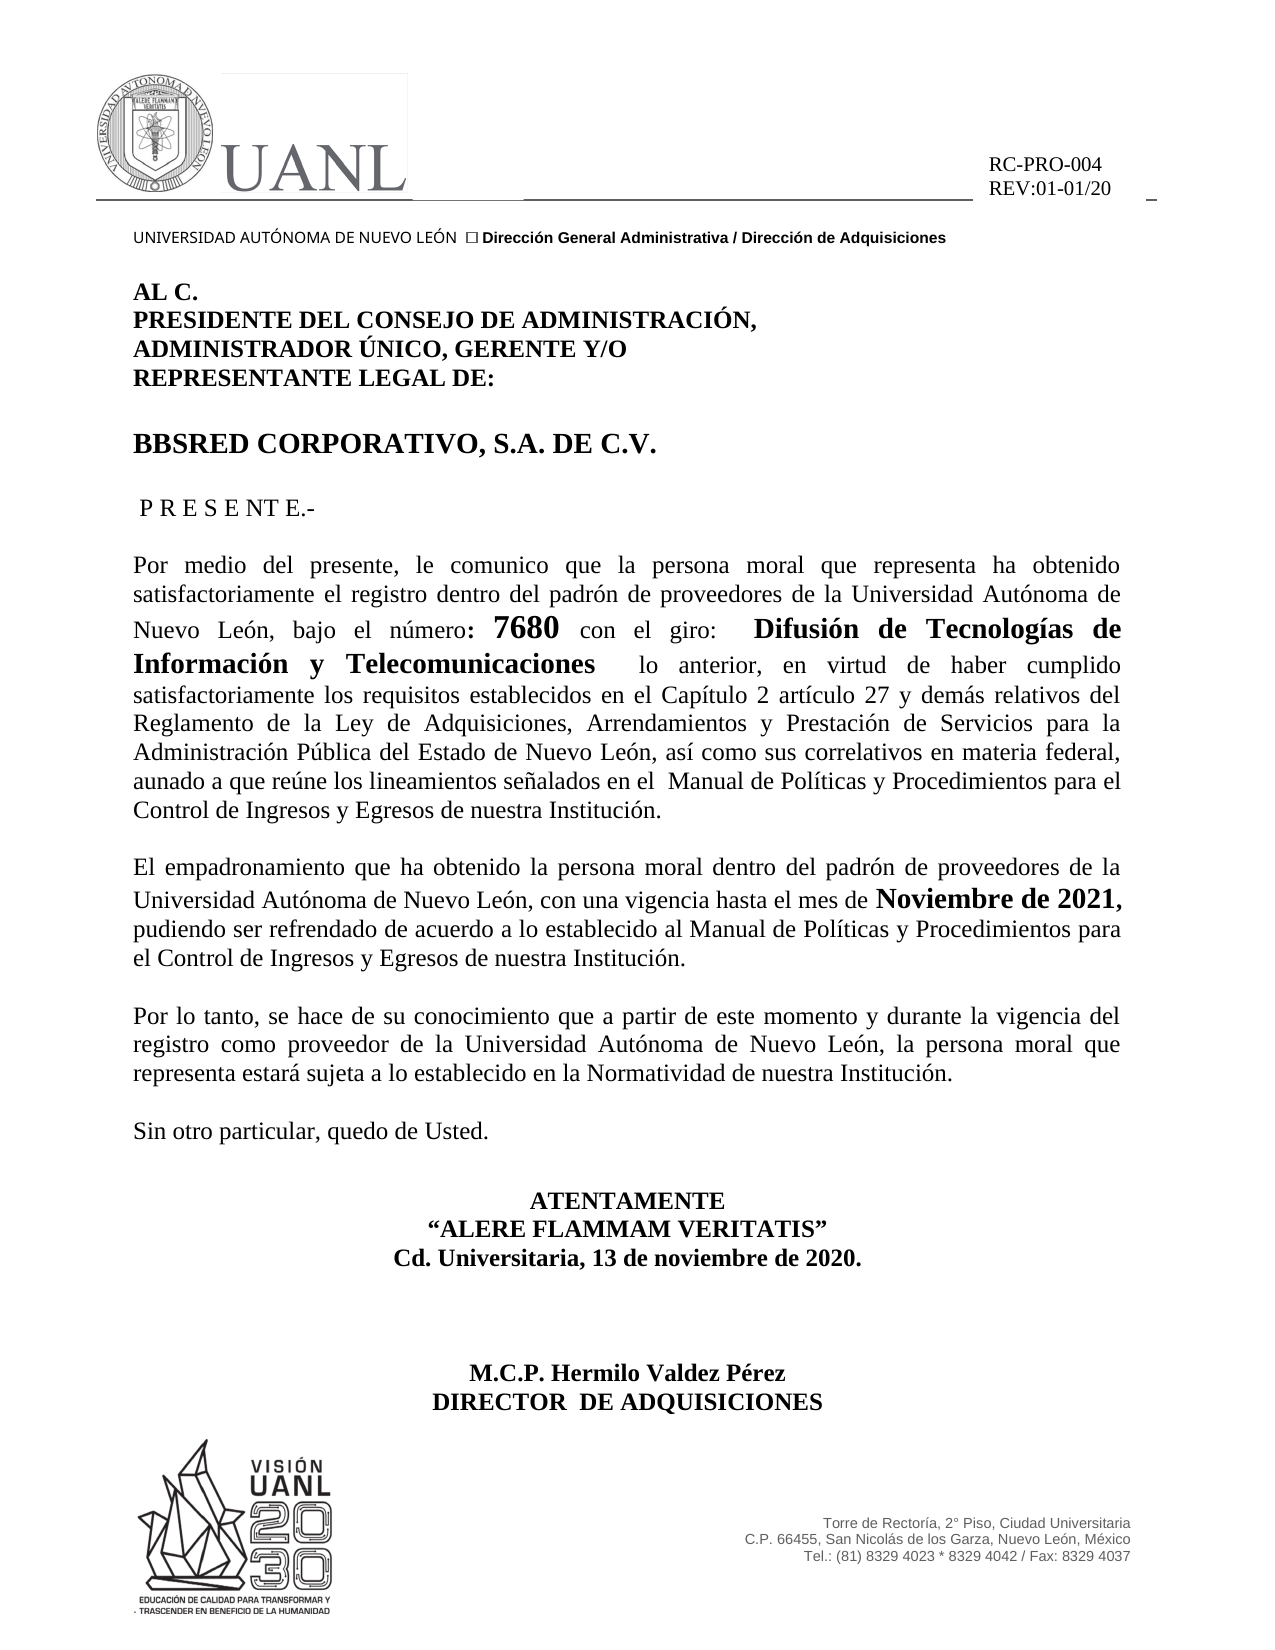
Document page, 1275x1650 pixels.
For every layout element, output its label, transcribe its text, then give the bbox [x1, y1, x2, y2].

text Por medio del presente, le comunico que la persona moral que representa ha obtenido satisfactoriamente el registro dentro del padrón de proveedores de la Universidad Autónoma de Nuevo León, bajo el número: 7680 con el giro: Difusión de Tecnologías de Información y Telecomunicaciones lo anterior, en virtud de haber cumplido satisfactoriamente los requisitos establecidos en el Capítulo 2 artículo 27 y demás relativos del Reglamento de la Ley de Adquisiciones, Arrendamientos y Prestación de Servicios para la Administración Pública del Estado de Nuevo León, así como sus correlativos en materia federal, aunado a que reúne los lineamientos señalados en el Manual de Políticas y Procedimientos para el Control de Ingresos y Egresos de nuestra Institución. [133, 550, 1122, 823]
text PRESIDENTE DEL CONSEJO DE ADMINISTRACIÓN, [133, 305, 1122, 334]
text AL C. [133, 277, 1122, 305]
text BBSRED CORPORATIVO, S.A. DE C.V. [133, 426, 1122, 459]
subtitle Cd. Universitaria, 13 de noviembre de 2020. [133, 1243, 1122, 1272]
text P R E S E NT E.- [133, 493, 1122, 522]
picture [137, 1439, 334, 1614]
text “ALERE FLAMMAM VERITATIS” [133, 1214, 1122, 1243]
text REPRESENTANTE LEGAL DE: [133, 363, 1122, 392]
text ATENTAMENTE [133, 1186, 1122, 1214]
picture [95, 73, 408, 193]
text Por lo tanto, se hace de su conocimiento que a partir de este momento y durante la vigencia del registro como proveedor de de Nuevo León, la persona moral que representa estará sujeta a lo establecido en la Normatividad de nuestra Institución. [133, 1001, 1122, 1087]
text El empadronamiento que ha obtenido la persona moral dentro del padrón de proveedores de la Universidad Autónoma de Nuevo León, con una vigencia hasta el mes de Noviembre de 2021, pudiendo ser refrendado de acuerdo a lo establecido al Manual de Políticas y Procedimientos para el Control de Ingresos y Egresos de nuestra Institución. [133, 852, 1122, 972]
text DIRECTOR DE ADQUISICIONES [133, 1387, 1122, 1416]
text ADMINISTRADOR ÚNICO, GERENTE Y/O [133, 334, 1122, 363]
text M.C.P. Hermilo Valdez Pérez [133, 1358, 1122, 1387]
text Sin otro particular, quedo de Usted. [133, 1116, 1122, 1144]
